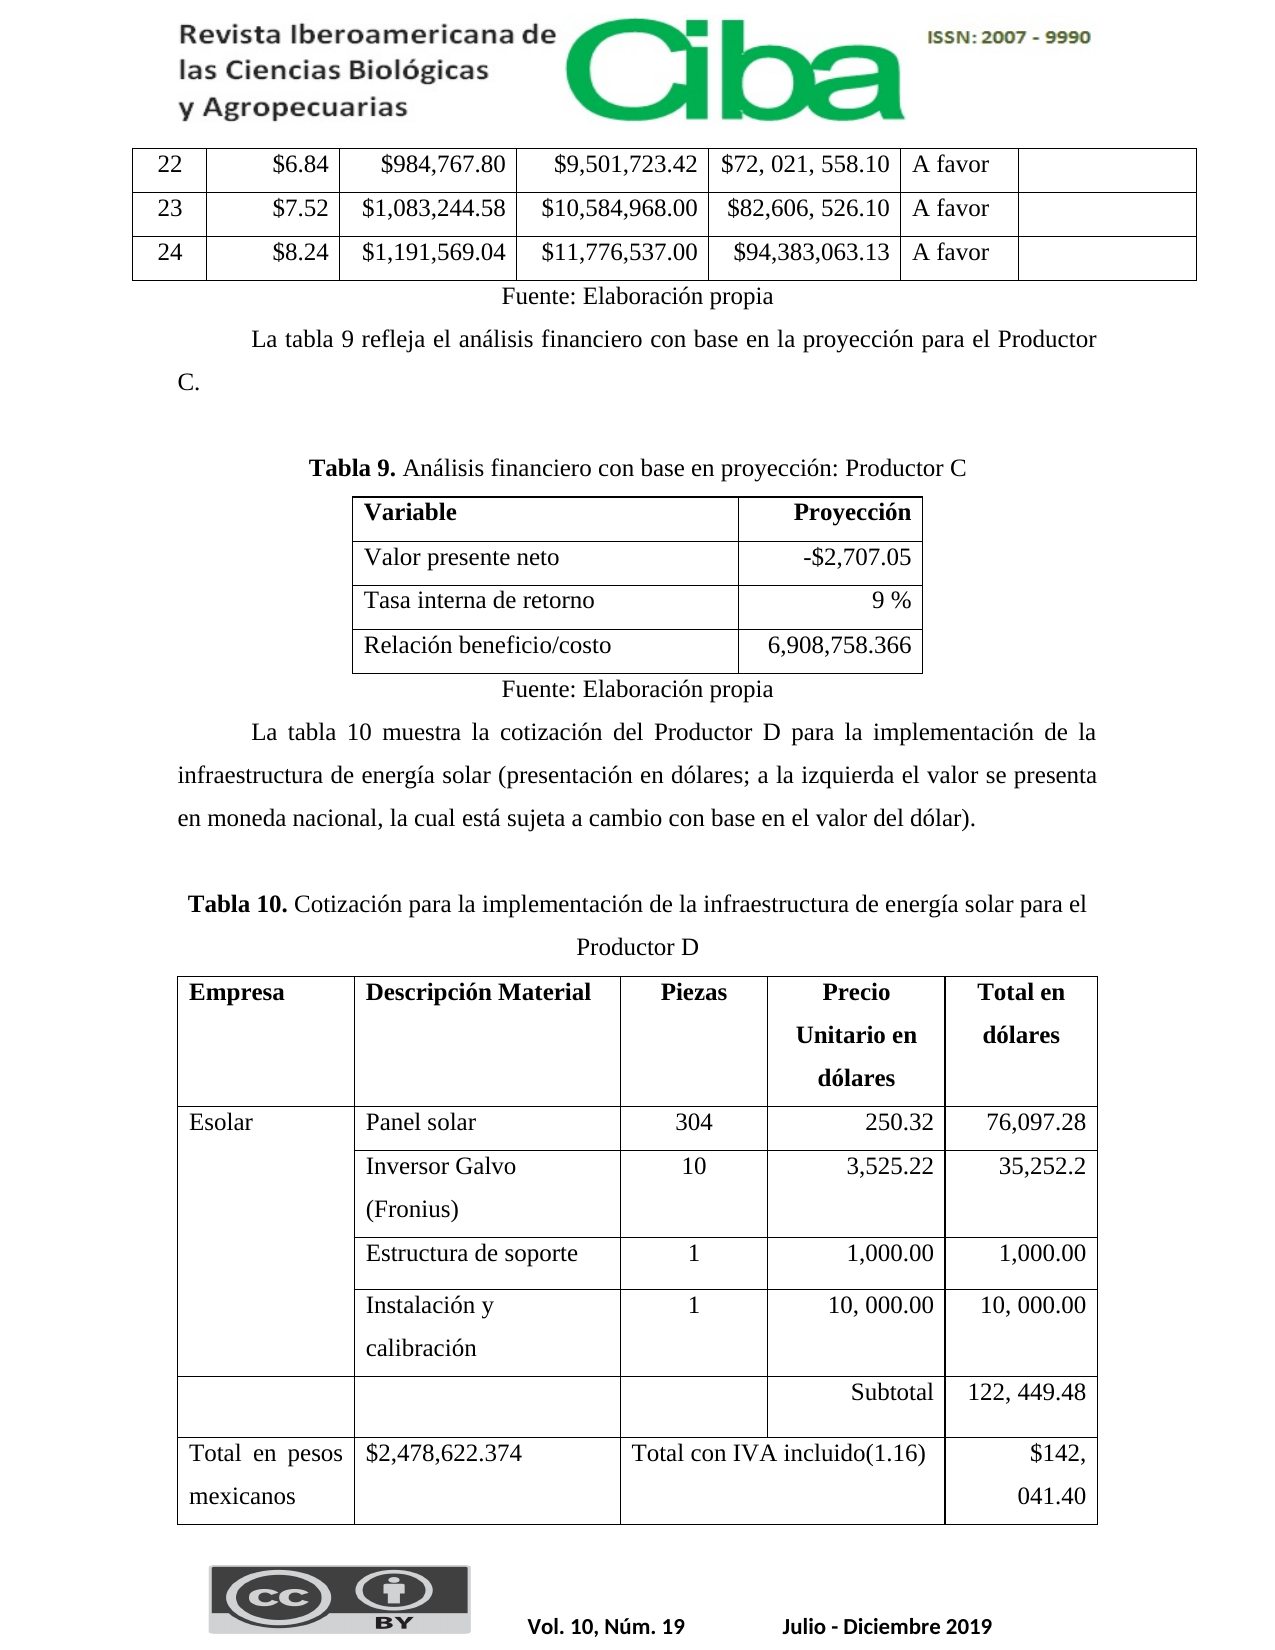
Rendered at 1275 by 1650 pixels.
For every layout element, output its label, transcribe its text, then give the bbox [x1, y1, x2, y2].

picture [177, 14, 1098, 126]
table_cell 1,000.00 [768, 1238, 944, 1289]
table_cell 1,000.00 [946, 1238, 1097, 1289]
table_cell Tasa interna de retorno [353, 586, 738, 629]
table_cell [1019, 193, 1196, 236]
text Fuente: Elaboración propia [177, 674, 1098, 702]
table_header Variable [353, 498, 738, 541]
table_cell 250.32 [768, 1107, 944, 1150]
table_header Proyección [739, 498, 922, 541]
table_cell Total con IVA incluido(1.16) [621, 1438, 944, 1524]
table_cell -$2,707.05 [739, 542, 922, 584]
table_cell A favor [901, 193, 1018, 236]
table_cell $9,501,723.42 [517, 149, 708, 192]
text Tabla 10. Cotización para la implementación de la infraestructura de energía solar para el Productor D [177, 889, 1098, 961]
table_cell Instalación y calibración [355, 1290, 620, 1376]
table_cell 24 [133, 237, 206, 280]
table_cell $1,083,244.58 [340, 193, 516, 236]
table_cell A favor [901, 149, 1018, 192]
picture [208, 1565, 471, 1634]
table_cell 23 [133, 193, 206, 236]
table_cell $984,767.80 [340, 149, 516, 192]
table_cell 10, 000.00 [946, 1290, 1097, 1376]
text Fuente: Elaboración propia [177, 281, 1098, 309]
table_header Precio Unitario en dólares [768, 977, 944, 1106]
table_cell $94,383,063.13 [709, 237, 900, 280]
text Tabla 9. Análisis financiero con base en proyección: Productor C [177, 453, 1098, 482]
table_header Piezas [621, 977, 767, 1106]
table_header Total en dólares [946, 977, 1097, 1106]
table_cell Estructura de soporte [355, 1238, 620, 1289]
text La tabla 10 muestra la cotización del Productor D para la implementación de la infraestructura de energía solar (presentación en dólares; a la izquierda el valor se presenta en moneda nacional, la cual está sujeta a cambio con base en el valor del dólar). [177, 717, 1098, 832]
table_cell [621, 1377, 767, 1437]
text La tabla 9 refleja el análisis financiero con base en la proyección para el Productor C. [177, 324, 1098, 396]
table_cell [178, 1377, 354, 1437]
table_cell $11,776,537.00 [517, 237, 708, 280]
table_cell $2,478,622.374 [355, 1438, 620, 1524]
table_cell $1,191,569.04 [340, 237, 516, 280]
table_cell 10 [621, 1151, 767, 1237]
table_cell $6.84 [207, 149, 339, 192]
table_cell [1019, 149, 1196, 192]
table_cell $142, 041.40 [946, 1438, 1097, 1524]
table_cell [1019, 237, 1196, 280]
table_cell $8.24 [207, 237, 339, 280]
table_cell Inversor Galvo (Fronius) [355, 1151, 620, 1237]
table_cell Subtotal [768, 1377, 944, 1437]
table_cell 3,525.22 [768, 1151, 944, 1237]
table_header Empresa [178, 977, 354, 1106]
table_cell 1 [621, 1238, 767, 1289]
table_cell 10, 000.00 [768, 1290, 944, 1376]
table_header Descripción Material [355, 977, 620, 1106]
table_cell 1 [621, 1290, 767, 1376]
table_cell Total en pesos mexicanos [178, 1438, 354, 1524]
table_cell $10,584,968.00 [517, 193, 708, 236]
table_cell A favor [901, 237, 1018, 280]
table_cell 35,252.2 [946, 1151, 1097, 1237]
table_cell Esolar [178, 1107, 354, 1376]
table_cell Valor presente neto [353, 542, 738, 584]
table_cell 304 [621, 1107, 767, 1150]
table_cell 122, 449.48 [946, 1377, 1097, 1437]
table_cell 6,908,758.366 [739, 630, 922, 673]
table_cell Panel solar [355, 1107, 620, 1150]
table_cell Relación beneficio/costo [353, 630, 738, 673]
table_cell $7.52 [207, 193, 339, 236]
table_cell $82,606, 526.10 [709, 193, 900, 236]
table_cell [355, 1377, 620, 1437]
table_cell $72, 021, 558.10 [709, 149, 900, 192]
table_cell 9 % [739, 586, 922, 629]
table_cell 22 [133, 149, 206, 192]
table_cell 76,097.28 [946, 1107, 1097, 1150]
